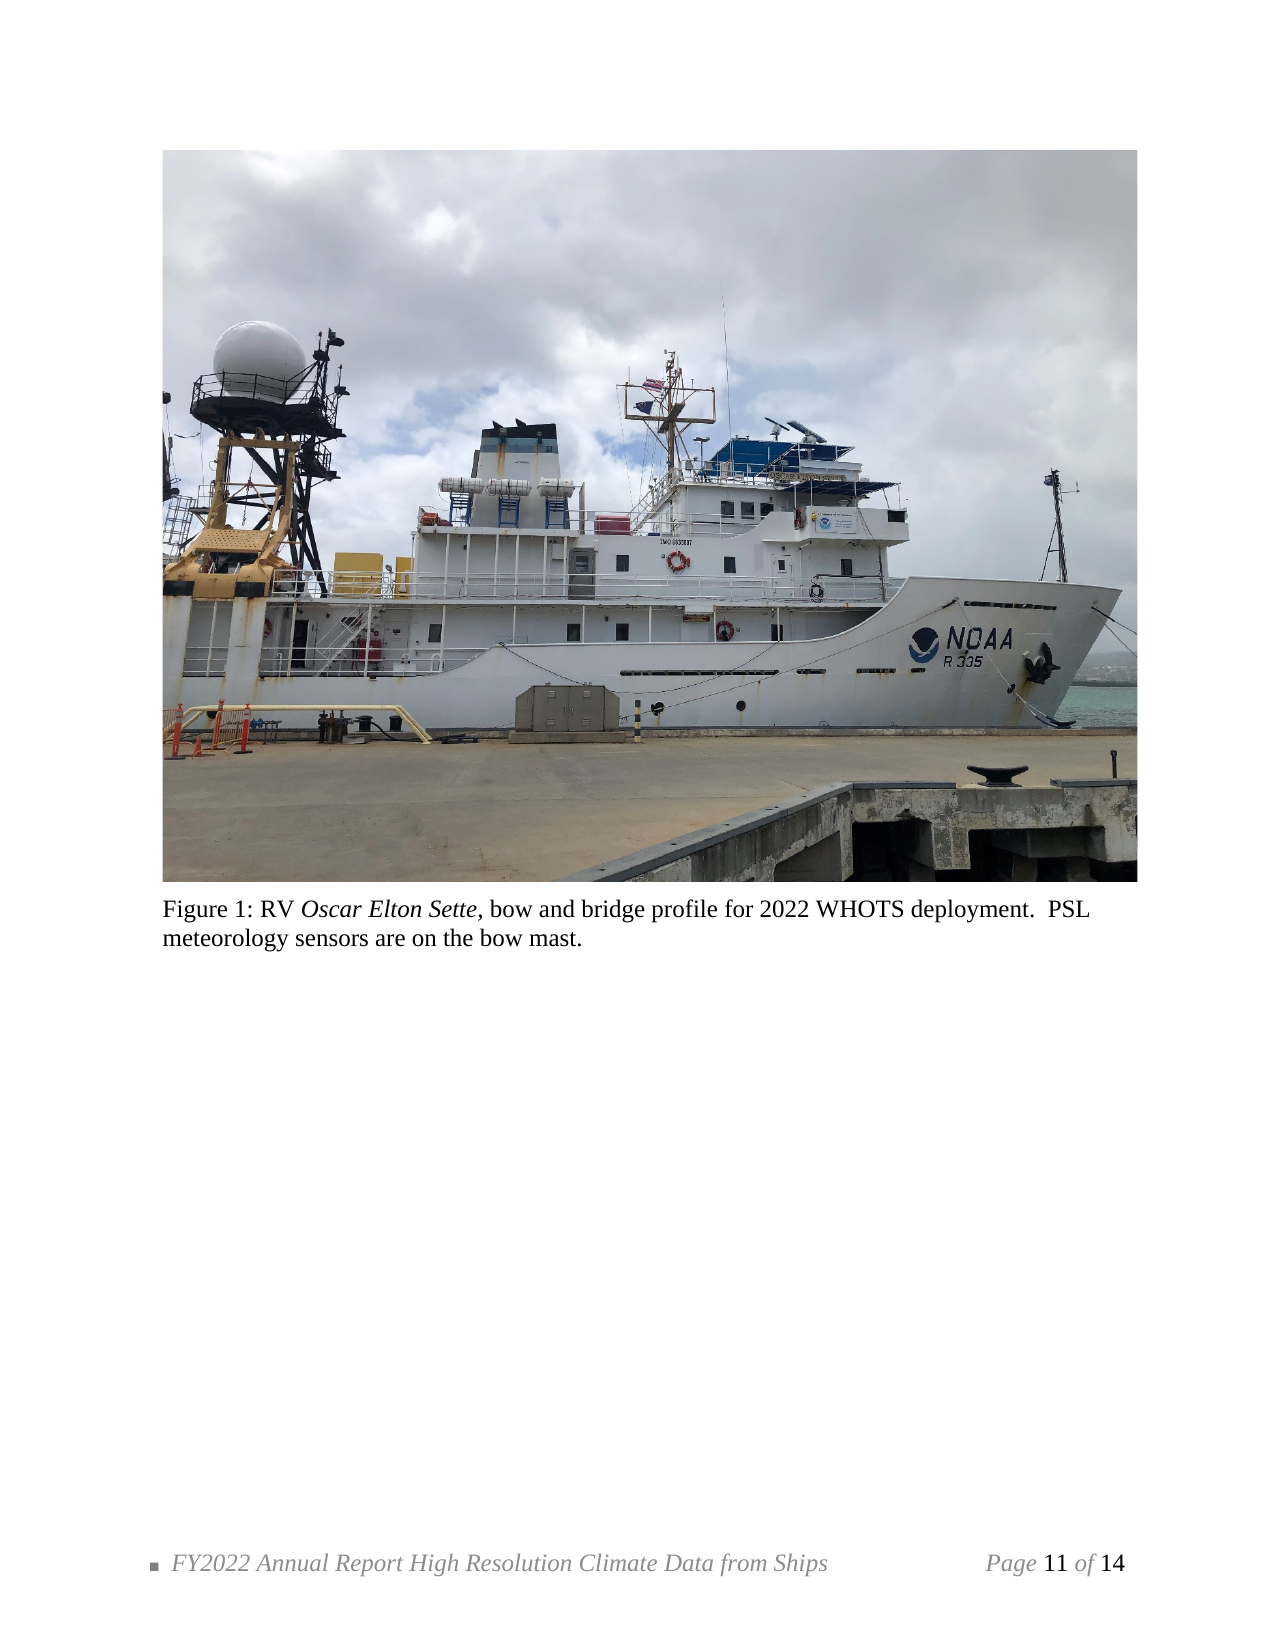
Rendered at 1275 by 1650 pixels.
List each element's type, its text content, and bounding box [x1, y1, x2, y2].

picture [162, 150, 1138, 882]
text Figure 1: RV Oscar Elton Sette, bow and bridge profile for 2022 WHOTS deployment. PSL meteorology sensors are on the bow mast. [162, 894, 1125, 952]
